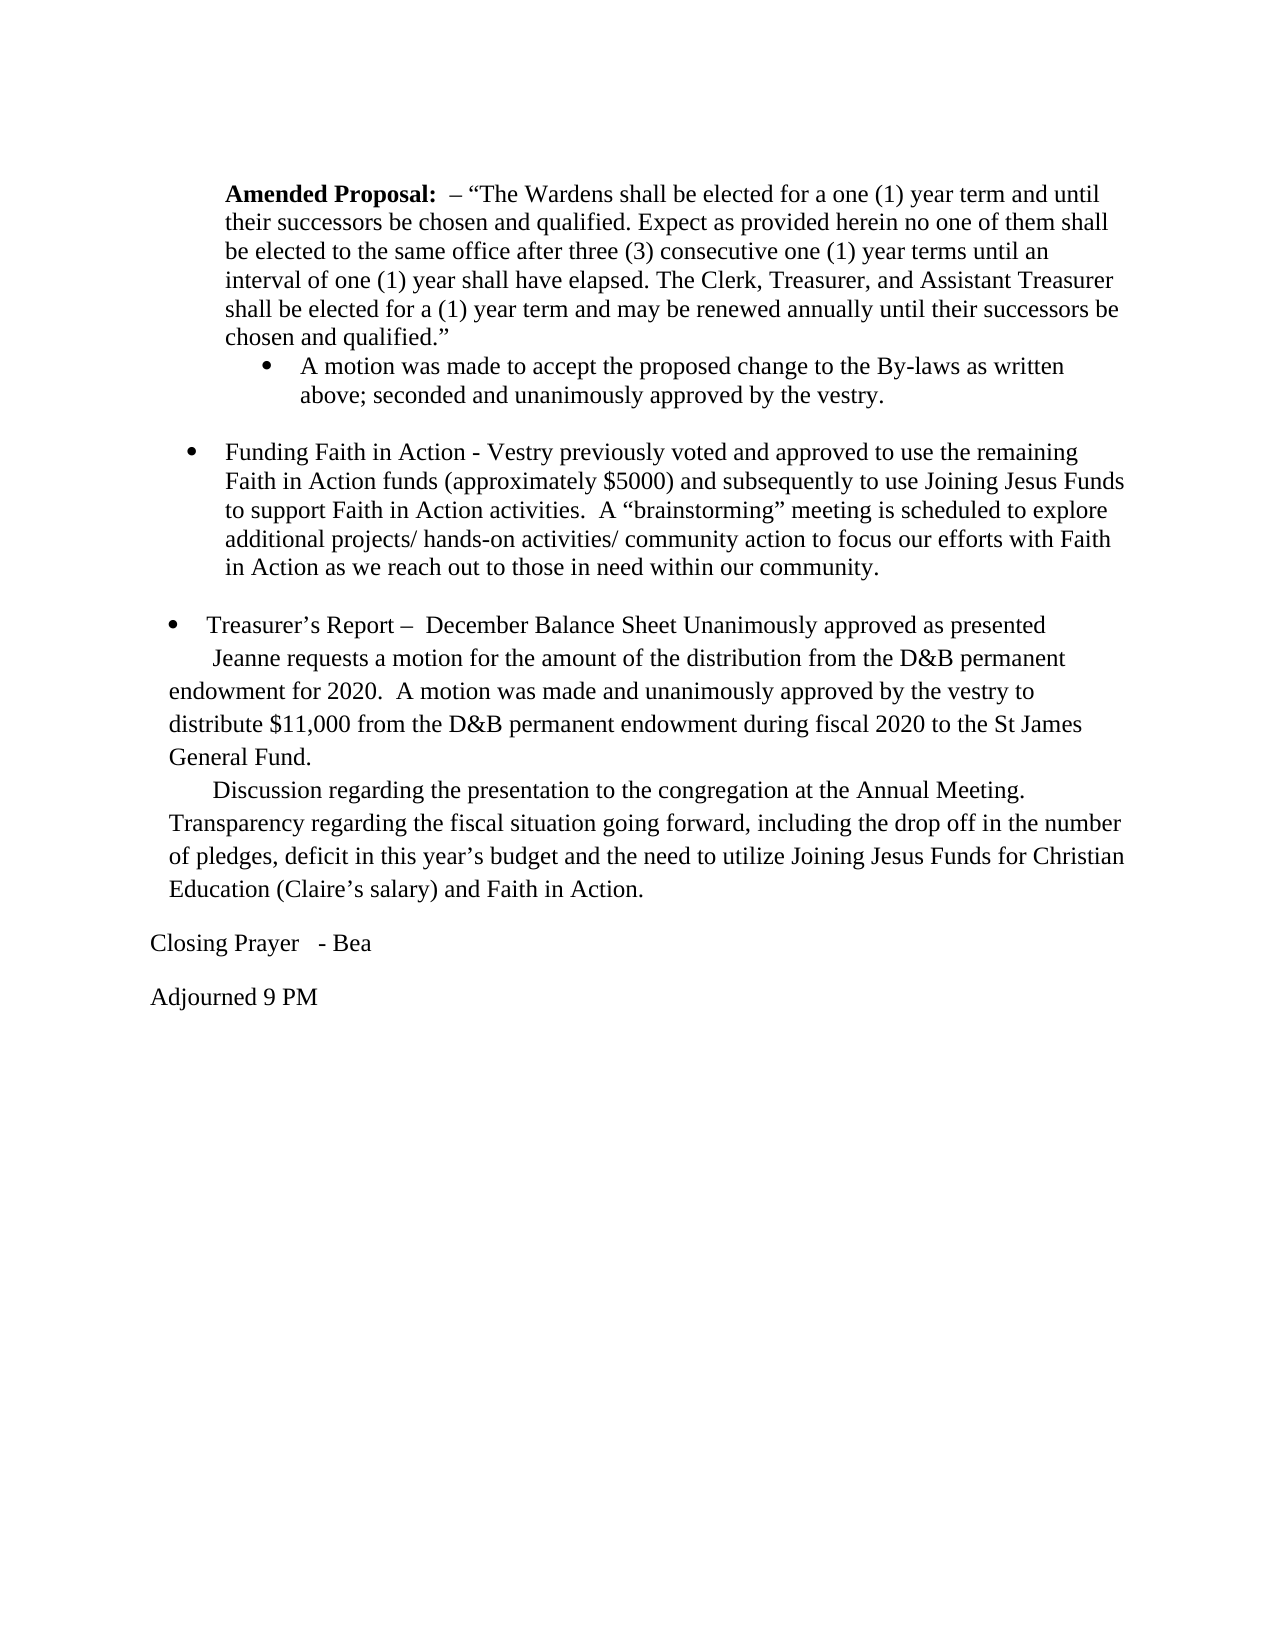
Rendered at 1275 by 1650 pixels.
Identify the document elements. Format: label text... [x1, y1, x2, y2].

list Treasurer’s Report – December Balance Sheet Unanimously approved as presented [169, 610, 1125, 639]
list Discussion regarding the presentation to the congregation at the Annual Meeting. Transparency regarding the fiscal situation going forward, including the drop off in the number of pledges, deficit in this year’s budget and the need to utilize Joining Jesus Funds for Christian Education (Claire’s salary) and Faith in Action. [169, 775, 1125, 903]
list Funding Faith in Action - Vestry previously voted and approved to use the remaining Faith in Action funds (approximately $5000) and subsequently to use Joining Jesus Funds to support Faith in Action activities. A “brainstorming” meeting is scheduled to explore additional projects/ hands-on activities/ community action to focus our efforts with Faith in Action as we reach out to those in need within our community. [187, 437, 1125, 581]
list Jeanne requests a motion for the amount of the distribution from the D&B permanent endowment for 2020. A motion was made and unanimously approved by the vestry to distribute $11,000 from the D&B permanent endowment during fiscal 2020 to the St James General Fund. [169, 643, 1125, 771]
text Closing Prayer - Bea [150, 928, 1125, 957]
text Adjourned 9 PM [150, 982, 1125, 1011]
list Amended Proposal: – “The Wardens shall be elected for a one (1) year term and until their successors be chosen and qualified. Expect as provided herein no one of them shall be elected to the same office after three (3) consecutive one (1) year terms until an interval of one (1) year shall have elapsed. The Clerk, Treasurer, and Assistant Treasurer shall be elected for a (1) year term and may be renewed annually until their successors be chosen and qualified.” [225, 179, 1125, 351]
list A motion was made to accept the proposed change to the By-laws as written above; seconded and unanimously approved by the vestry. [262, 351, 1125, 409]
